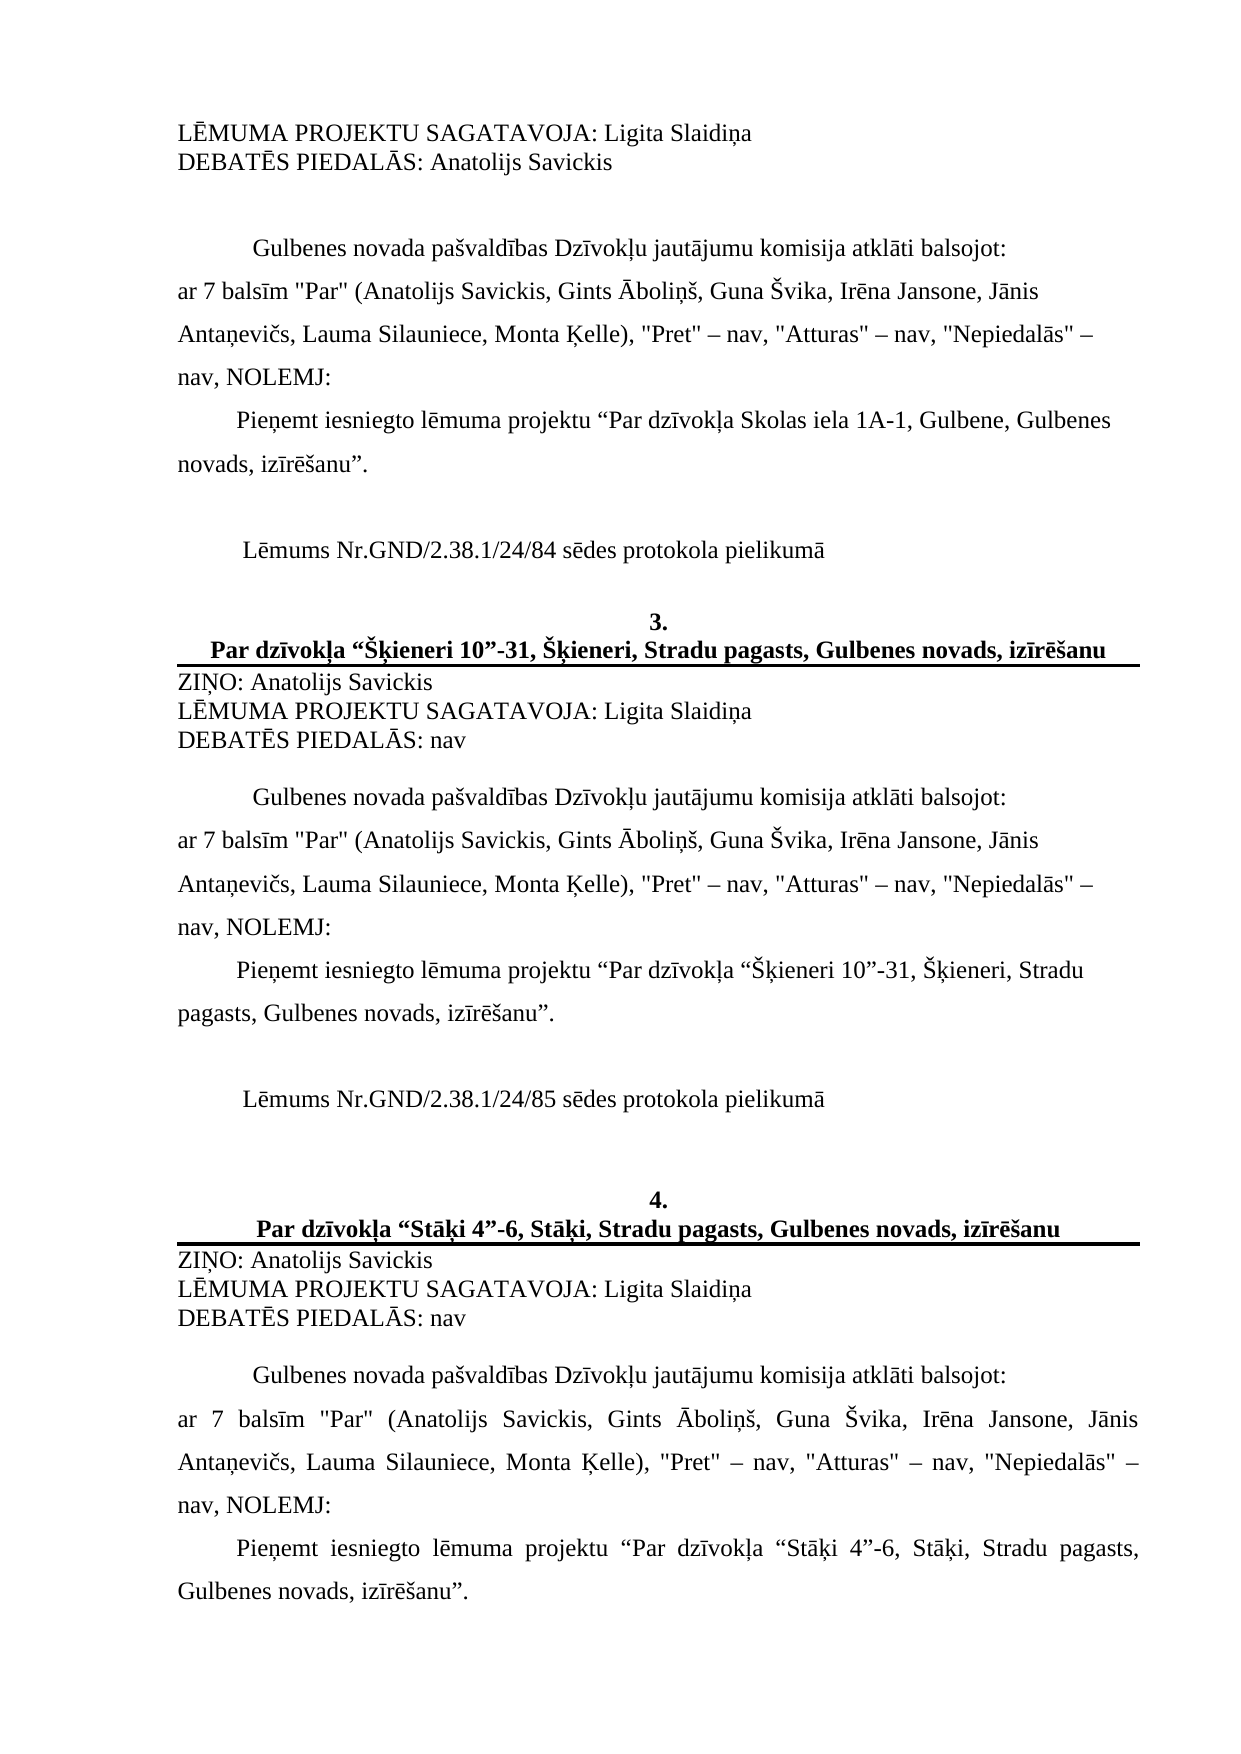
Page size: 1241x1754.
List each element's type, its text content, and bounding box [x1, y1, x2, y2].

text ZIŅO: Anatolijs Savickis [177, 1246, 1140, 1274]
text LĒMUMA PROJEKTU SAGATAVOJA: Ligita Slaidiņa [177, 1274, 1140, 1303]
text DEBATĒS PIEDALĀS: nav [177, 1303, 1140, 1332]
text LĒMUMA PROJEKTU SAGATAVOJA: Ligita Slaidiņa [177, 118, 1140, 147]
text Gulbenes novada pašvaldības Dzīvokļu jautājumu komisija atklāti balsojot: [177, 1361, 1140, 1389]
text DEBATĒS PIEDALĀS: Anatolijs Savickis [177, 147, 1140, 176]
text LĒMUMA PROJEKTU SAGATAVOJA: Ligita Slaidiņa [177, 696, 1140, 725]
text 4. [177, 1185, 1140, 1214]
text DEBATĒS PIEDALĀS: nav [177, 725, 1140, 754]
text Pieņemt iesniegto lēmuma projektu “Par dzīvokļa “Stāķi 4”-6, Stāķi, Stradu pagasts, Gulbenes novads, izīrēšanu”. [177, 1533, 1140, 1605]
text 3. [177, 607, 1140, 636]
text Lēmums Nr.GND/2.38.1/24/84 sēdes protokola pielikumā [177, 535, 1140, 564]
text Par dzīvokļa “Stāķi 4”-6, Stāķi, Stradu pagasts, Gulbenes novads, izīrēšanu [177, 1214, 1140, 1242]
text Pieņemt iesniegto lēmuma projektu “Par dzīvokļa Skolas iela 1A-1, Gulbene, Gulbenes novads, izīrēšanu”. [177, 406, 1140, 477]
text Gulbenes novada pašvaldības Dzīvokļu jautājumu komisija atklāti balsojot: [177, 782, 1140, 811]
text Par dzīvokļa “Šķieneri 10”-31, Šķieneri, Stradu pagasts, Gulbenes novads, izīrēšanu [177, 636, 1140, 664]
text Pieņemt iesniegto lēmuma projektu “Par dzīvokļa “Šķieneri 10”-31, Šķieneri, Stradu pagasts, Gulbenes novads, izīrēšanu”. [177, 955, 1140, 1027]
text ZIŅO: Anatolijs Savickis [177, 667, 1140, 696]
text Gulbenes novada pašvaldības Dzīvokļu jautājumu komisija atklāti balsojot: [177, 233, 1140, 262]
text Lēmums Nr.GND/2.38.1/24/85 sēdes protokola pielikumā [177, 1084, 1140, 1113]
